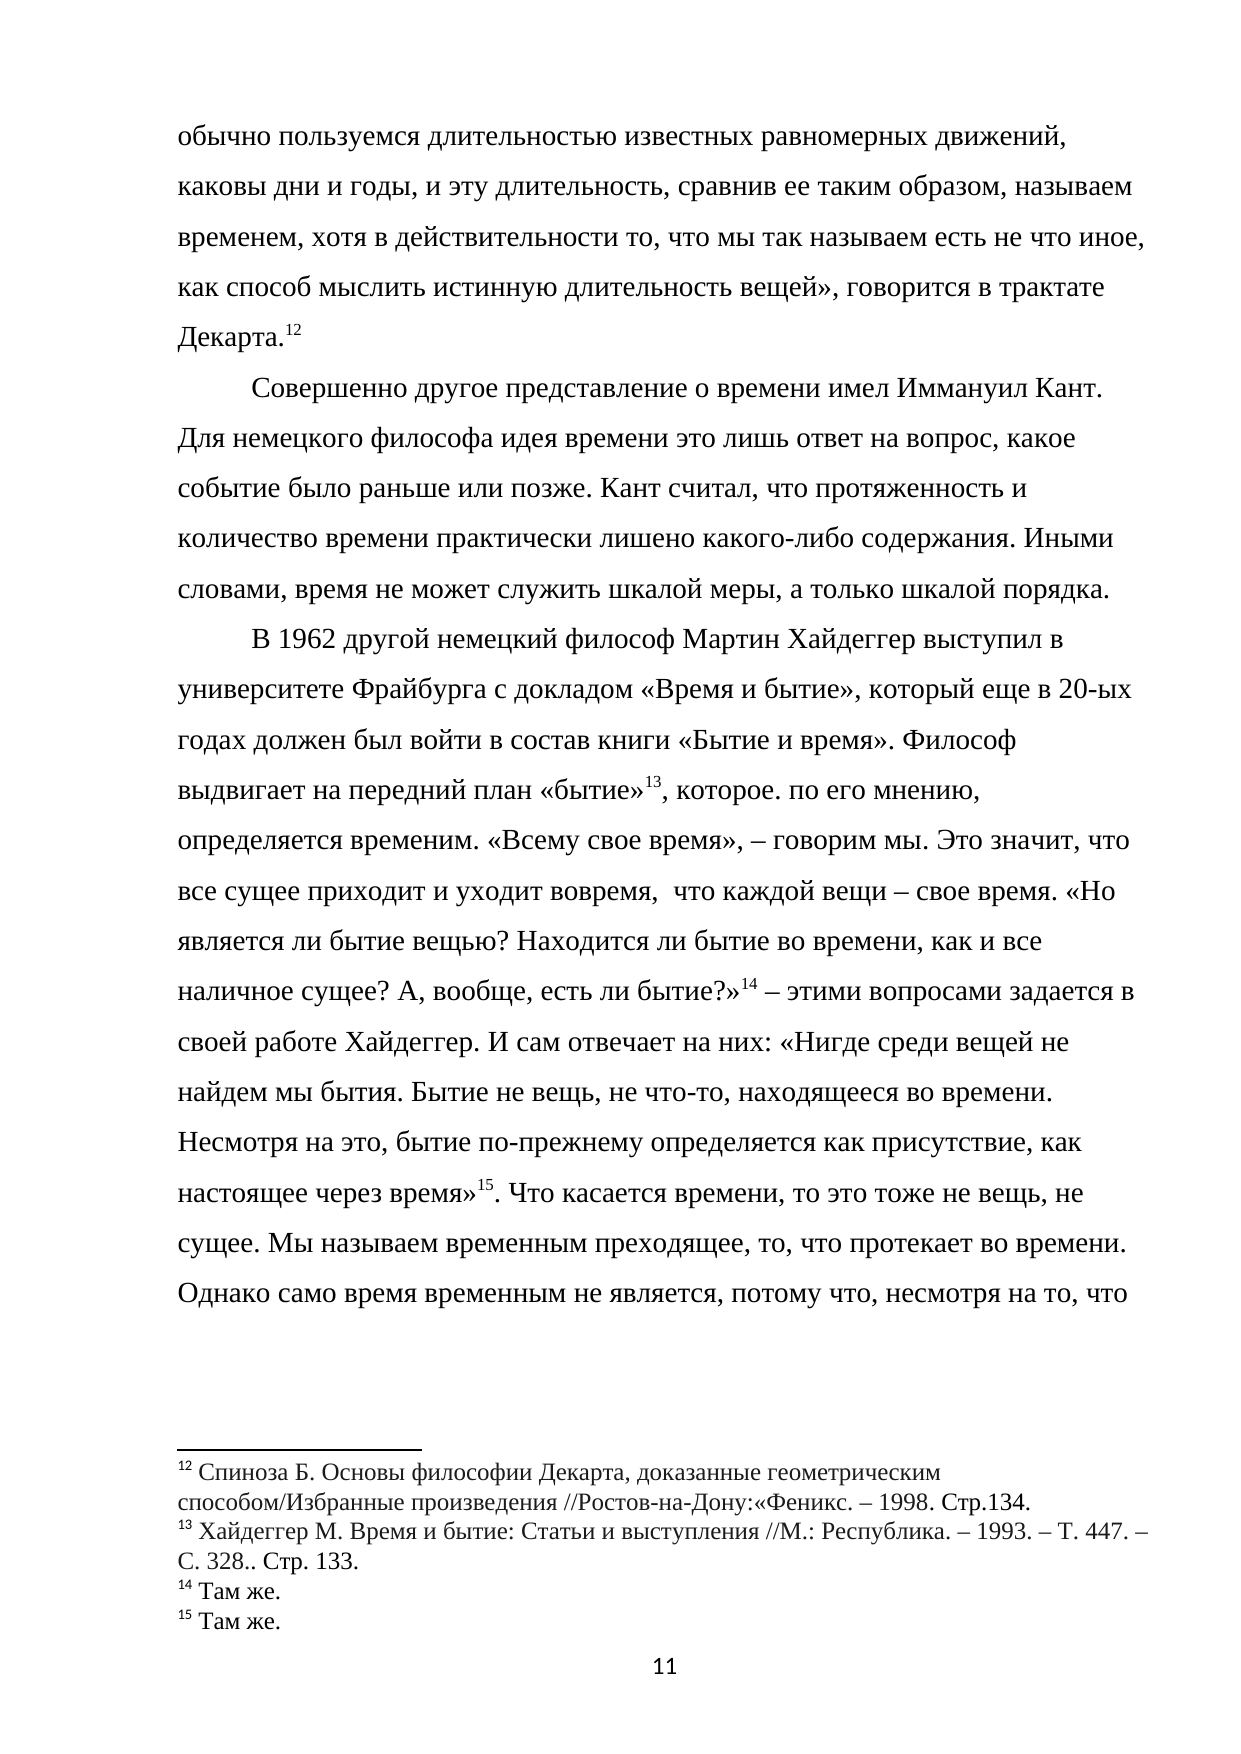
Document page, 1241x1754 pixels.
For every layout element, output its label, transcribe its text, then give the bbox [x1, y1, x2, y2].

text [177, 118, 1152, 353]
text Совершенно другое представление о времени имел Иммануил Кант. Для немецкого философа идея времени это лишь ответ на вопрос, какое событие было раньше или позже. Кант считал, что протяженность и количество времени практически лишено какого-либо содержания. Иными словами, время не может служить шкалой меры, а только шкалой порядка. [177, 370, 1152, 604]
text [177, 621, 1152, 1309]
